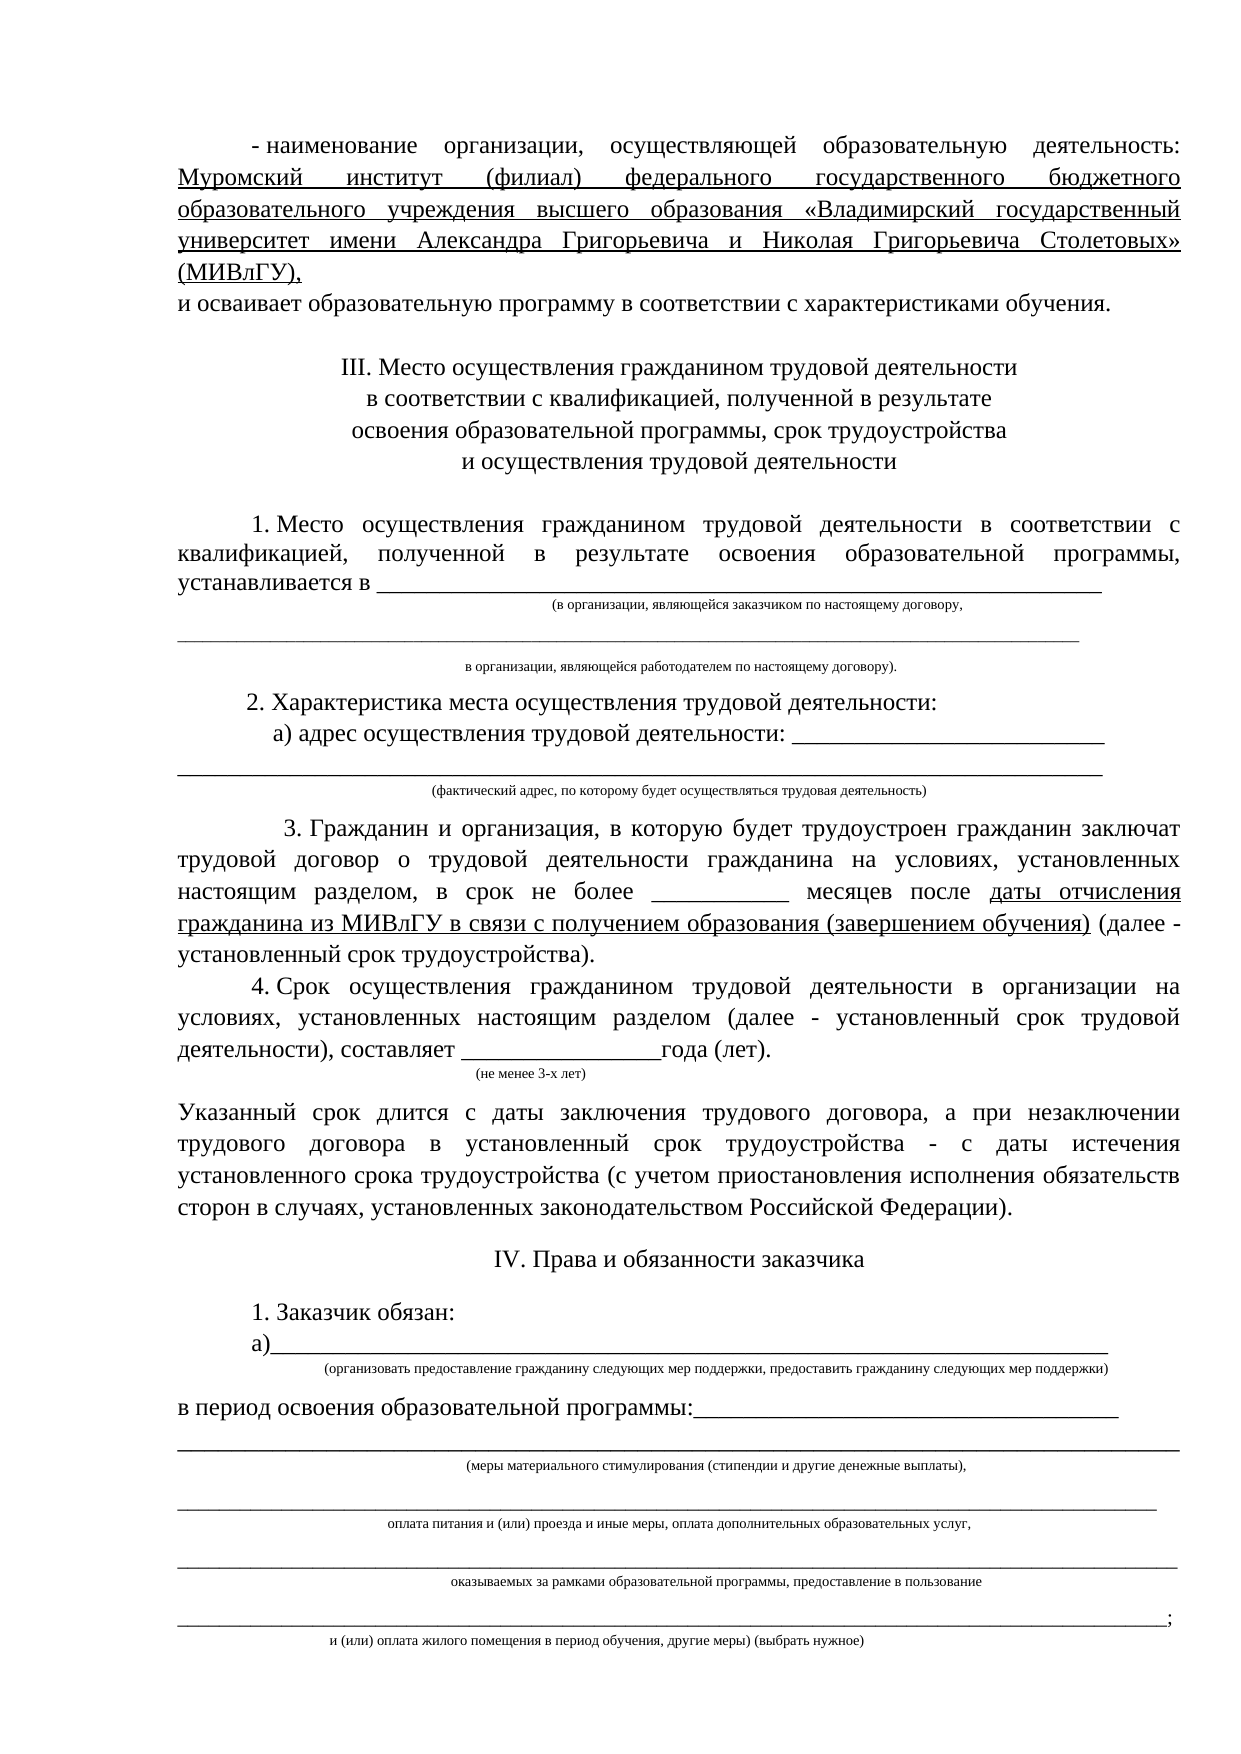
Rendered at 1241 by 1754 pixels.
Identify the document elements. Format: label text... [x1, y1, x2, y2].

text __________________________________________________________________________ [177, 750, 1181, 778]
text а) адрес осуществления трудовой деятельности: _________________________ [177, 718, 1181, 747]
text _______________________________________________________________________________________________; [177, 1605, 1181, 1629]
text в организации, являющейся работодателем по настоящему договору). [177, 658, 1181, 687]
text IV. Права и обязанности заказчика [177, 1244, 1181, 1273]
text - наименование организации, осуществляющей образовательную деятельность: Муромский институт (филиал) федерального государственного бюджетного образовательного учреждения высшего образования «Владимирский государственный университет имени Александра Григорьевича и Николая Григорьевича Столетовых» (МИВлГУ), [177, 188, 1181, 219]
text 2. Характеристика места осуществления трудовой деятельности: [177, 687, 1181, 715]
text (организовать предоставление гражданину следующих мер поддержки, предоставить гражданину следующих мер поддержки) [177, 1360, 1181, 1389]
text 3. Гражданин и организация, в которую будет трудоустроен гражданин заключат трудовой договор о трудовой деятельности гражданина на условиях, установленных настоящим разделом, в срок не более ___________ месяцев после даты отчисления гражданина из МИВлГУ в связи с получением образования (завершением обучения) (далее - установленный срок трудоустройства). [177, 813, 1181, 968]
text 4. Срок осуществления гражданином трудовой деятельности в организации на условиях, установленных настоящим разделом (далее - установленный срок трудовой деятельности), составляет ________________года (лет). [177, 971, 1181, 1063]
text 1. Место осуществления гражданином трудовой деятельности в соответствии с квалификацией, полученной в результате освоения образовательной программы, устанавливается в __________________________________________________________ [177, 509, 1181, 596]
text - наименование организации, осуществляющей образовательную деятельность: Муромский институт (филиал) федерального государственного бюджетного образовательного учреждения высшего образования «Владимирский государственный университет имени Александра Григорьевича и Николая Григорьевича Столетовых» (МИВлГУ), [177, 220, 1181, 250]
text и осуществления трудовой деятельности [177, 446, 1181, 475]
text - наименование организации, осуществляющей образовательную деятельность: Муромский институт (филиал) федерального государственного бюджетного образовательного учреждения высшего образования «Владимирский государственный университет имени Александра Григорьевича и Николая Григорьевича Столетовых» (МИВлГУ), [177, 128, 1181, 187]
text 1. Заказчик обязан: [177, 1297, 1181, 1326]
text ___________________________________________________________________________________________________________ [177, 624, 1181, 658]
text Указанный срок длится с даты заключения трудового договора, а при незаключении трудового договора в установленный срок трудоустройства - с даты истечения установленного срока трудоустройства (с учетом приостановления исполнения обязательств сторон в случаях, установленных законодательством Российской Федерации). [177, 1097, 1181, 1220]
text в период освоения образовательной программы:__________________________________ [177, 1392, 1181, 1420]
text __________________________________________________________________________ [177, 1423, 1181, 1454]
text ________________________________________________________________________________________________ [177, 1547, 1181, 1571]
text и (или) оплата жилого помещения в период обучения, другие меры) (выбрать нужное) [177, 1631, 1181, 1660]
text (фактический адрес, по которому будет осуществляться трудовая деятельность) [177, 781, 1181, 810]
text III. Место осуществления гражданином трудовой деятельности [177, 352, 1181, 380]
text (в организации, являющейся заказчиком по настоящему договору, [177, 596, 1181, 624]
text оплата питания и (или) проезда и иные меры, оплата дополнительных образовательных услуг, [177, 1515, 1181, 1544]
text в соответствии с квалификацией, полученной в результате [177, 383, 1181, 412]
text оказываемых за рамками образовательной программы, предоставление в пользование [177, 1573, 1181, 1602]
text (не менее 3-х лет) [177, 1065, 1181, 1094]
text а)___________________________________________________________________ [177, 1328, 1181, 1357]
text ______________________________________________________________________________________________ [177, 1489, 1181, 1513]
text - наименование организации, осуществляющей образовательную деятельность: Муромский институт (филиал) федерального государственного бюджетного образовательного учреждения высшего образования «Владимирский государственный университет имени Александра Григорьевича и Николая Григорьевича Столетовых» (МИВлГУ), [177, 252, 1181, 286]
text освоения образовательной программы, срок трудоустройства [177, 415, 1181, 443]
text и осваивает образовательную программу в соответствии с характеристиками обучения. [177, 288, 1181, 317]
text (меры материального стимулирования (стипендии и другие денежные выплаты), [177, 1457, 1181, 1486]
